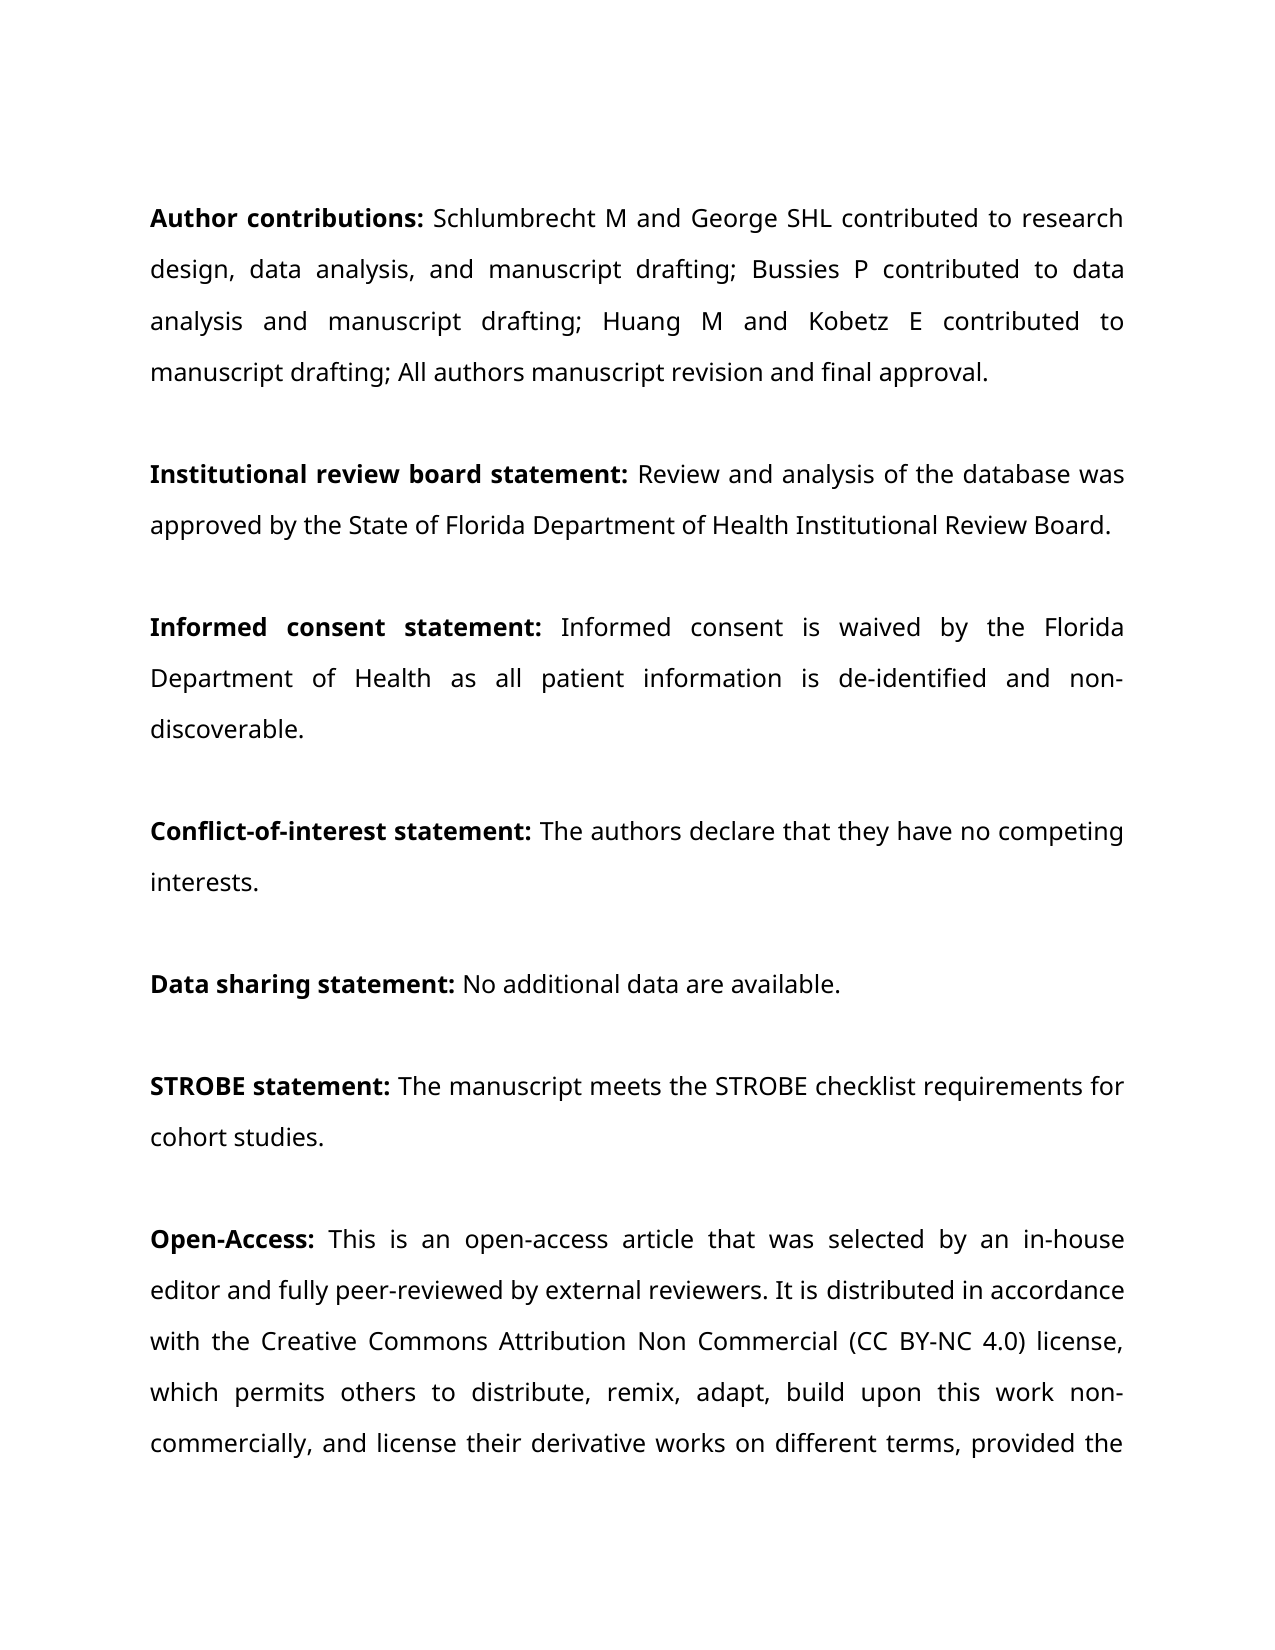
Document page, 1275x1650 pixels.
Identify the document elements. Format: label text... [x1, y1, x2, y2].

text Informed consent statement: Informed consent is waived by the Florida Department of Health as all patient information is de-identified and non-discoverable. [150, 609, 1125, 746]
text Conflict-of-interest statement: The authors declare that they have no competing interests. [150, 813, 1125, 899]
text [150, 1222, 1125, 1460]
text Institutional review board statement: Review and analysis of the database was approved by the State of Florida Department of Health Institutional Review Board. [150, 456, 1125, 541]
text Data sharing statement: No additional data are available. [150, 967, 1125, 1001]
text STROBE statement: The manuscript meets the STROBE checklist requirements for cohort studies. [150, 1069, 1125, 1154]
text Author contributions: Schlumbrecht M and George SHL contributed to research design, data analysis, and manuscript drafting; Bussies P contributed to data analysis and manuscript drafting; Huang M and Kobetz E contributed to manuscript drafting; All authors manuscript revision and final approval. [150, 201, 1125, 388]
